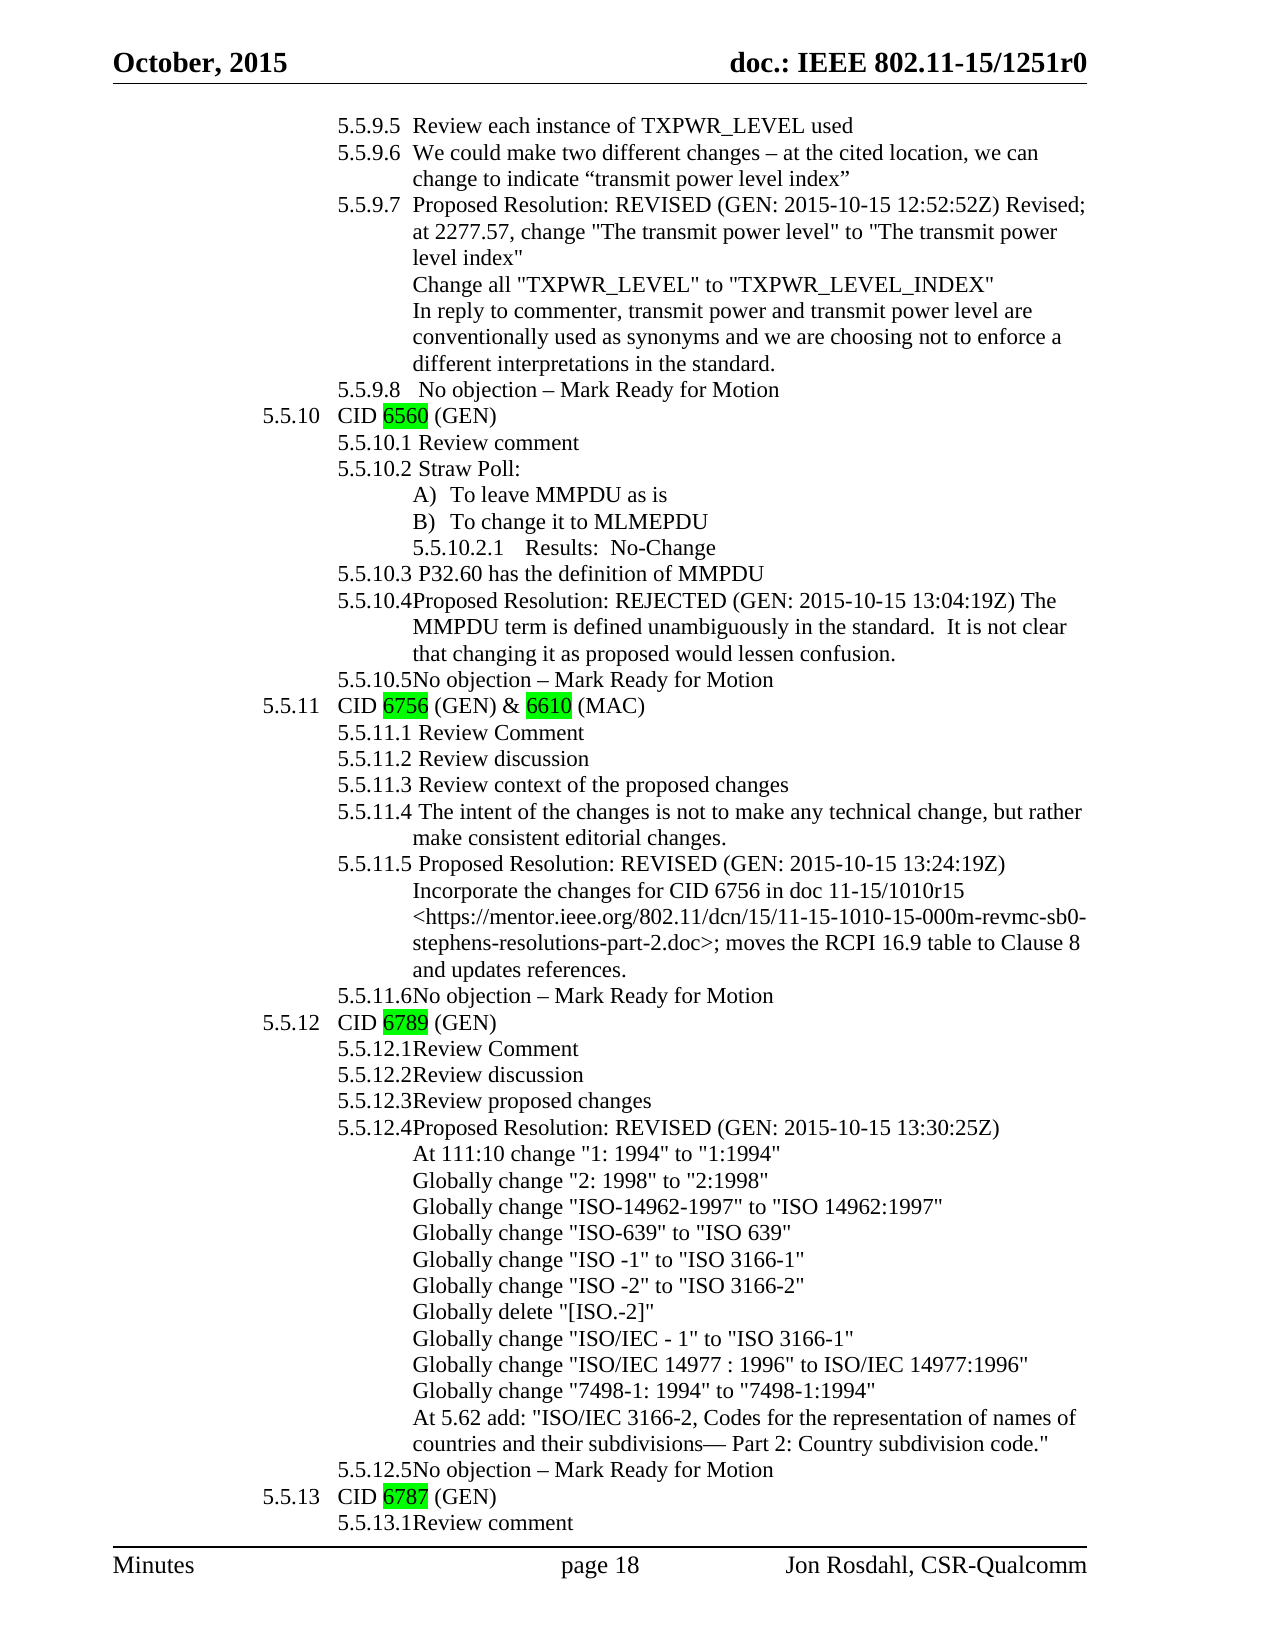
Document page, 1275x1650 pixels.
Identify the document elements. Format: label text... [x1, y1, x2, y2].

list No objection – Mark Ready for Motion [337, 1457, 1087, 1483]
text At 111:10 change "1: 1994" to "1:1994" [412, 1140, 1087, 1167]
list CID 6756 (GEN) & 6610 (MAC) [572, 692, 1087, 719]
list CID 6787 (GEN) [262, 1483, 383, 1509]
list Review context of the proposed changes [337, 771, 1087, 798]
list To leave MMPDU as is [412, 481, 1087, 508]
list CID 6789 (GEN) [262, 1008, 1087, 1035]
text In reply to commenter, transmit power and transmit power level are conventionally used as synonyms and we are choosing not to enforce a different interpretations in the standard. [412, 297, 1087, 376]
text At 5.62 add: "ISO/IEC 3166-2, Codes for the representation of names of countries and their subdivisions— Part 2: Country subdivision code." [412, 1404, 1087, 1457]
list CID 6756 (GEN) & 6610 (MAC) [262, 692, 383, 719]
list No objection – Mark Ready for Motion [337, 666, 1087, 692]
list Review comment [337, 1509, 1087, 1536]
list Review discussion [337, 745, 1087, 771]
text Globally change "2: 1998" to "2:1998" [412, 1167, 1087, 1193]
list The intent of the changes is not to make any technical change, but rather make consistent editorial changes. [337, 798, 1087, 850]
list Review proposed changes [337, 1088, 1087, 1114]
text Globally change "ISO -1" to "ISO 3166-1" [412, 1246, 1087, 1272]
list Straw Poll: [337, 455, 1087, 481]
text Change all "TXPWR_LEVEL" to "TXPWR_LEVEL_INDEX" [412, 271, 1087, 297]
list CID 6787 (GEN) [428, 1483, 1087, 1509]
list Proposed Resolution: REJECTED (GEN: 2015-10-15 13:04:19Z) The MMPDU term is defined unambiguously in the standard. It is not clear that changing it as proposed would lessen confusion. [337, 587, 1087, 666]
list No objection – Mark Ready for Motion [337, 376, 1087, 402]
list Review each instance of TXPWR_LEVEL used [337, 112, 1087, 139]
list Review Comment [337, 719, 1087, 745]
list To change it to MLMEPDU [412, 508, 1087, 534]
text Globally change "ISO/IEC - 1" to "ISO 3166-1" [412, 1325, 1087, 1351]
list Review comment [337, 429, 1087, 455]
list Review Comment [337, 1035, 1087, 1061]
text Globally change "ISO-639" to "ISO 639" [412, 1219, 1087, 1246]
list CID 6756 (GEN) & 6610 (MAC) [428, 692, 526, 719]
list Results: No-Change [412, 534, 1087, 561]
list No objection – Mark Ready for Motion [337, 982, 1087, 1008]
list Proposed Resolution: REVISED (GEN: 2015-10-15 12:52:52Z) Revised; at 2277.57, change "The transmit power level" to "The transmit power level index" [337, 192, 1087, 271]
text Globally change "ISO/IEC 14977 : 1996" to ISO/IEC 14977:1996" [412, 1351, 1087, 1377]
list We could make two different changes – at the cited location, we can change to indicate “transmit power level index” [337, 139, 1087, 192]
text Globally change "ISO-14962-1997" to "ISO 14962:1997" [412, 1193, 1087, 1219]
list Proposed Resolution: REVISED (GEN: 2015-10-15 13:30:25Z) [337, 1114, 1087, 1140]
text Globally delete "[ISO.-2]" [412, 1298, 1087, 1325]
list P32.60 has the definition of MMPDU [337, 561, 1087, 587]
list Proposed Resolution: REVISED (GEN: 2015-10-15 13:24:19Z) Incorporate the changes for CID 6756 in doc 11-15/1010r15 <https://mentor.ieee.org/802.11/dcn/15/11-15-1010-15-000m-revmc-sb0-stephens-resolutions-part-2.doc>; moves the RCPI 16.9 table to Clause 8 and updates references. [337, 850, 1087, 982]
list Review discussion [337, 1061, 1087, 1088]
list CID 6560 (GEN) [262, 402, 1087, 429]
text Globally change "ISO -2" to "ISO 3166-2" [412, 1272, 1087, 1298]
text Globally change "7498-1: 1994" to "7498-1:1994" [412, 1377, 1087, 1404]
